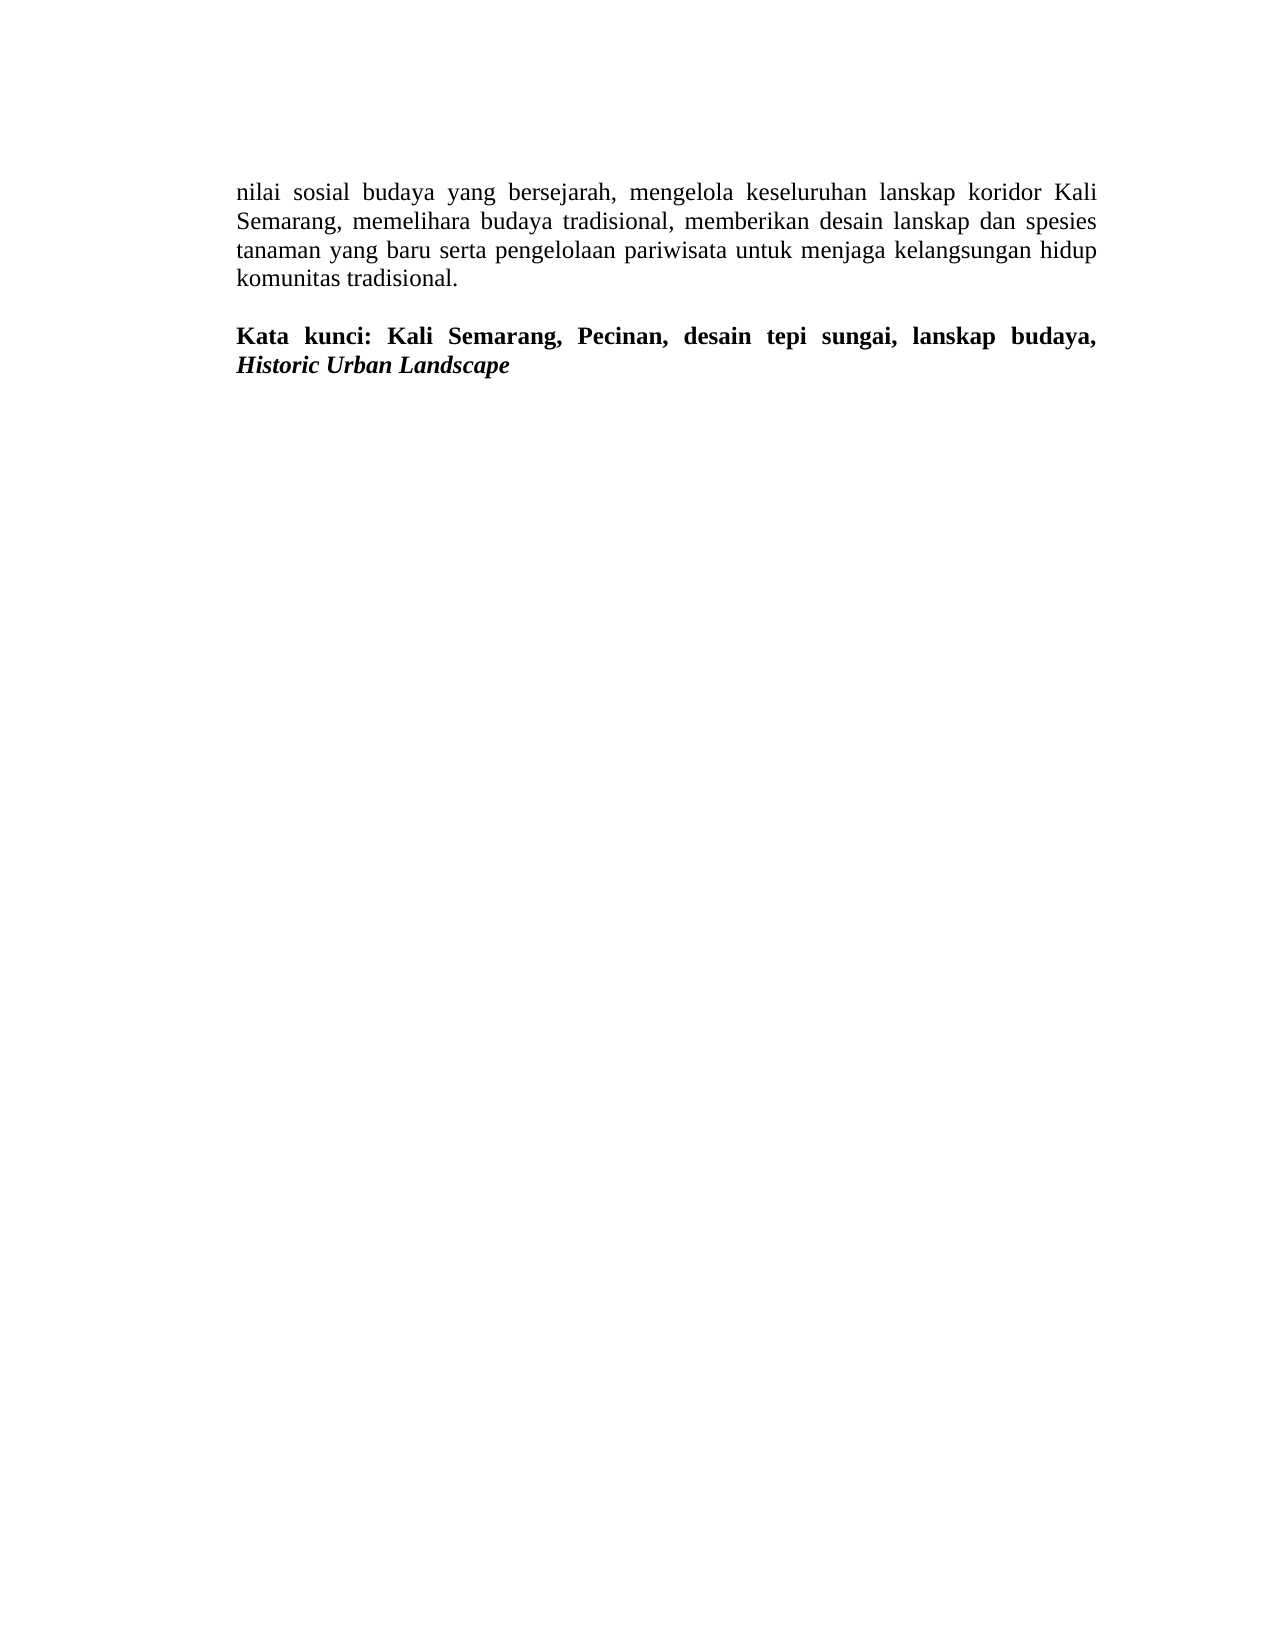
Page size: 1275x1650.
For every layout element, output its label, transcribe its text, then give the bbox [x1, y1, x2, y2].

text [236, 177, 1098, 292]
text Kata kunci: Kali Semarang, Pecinan, desain tepi sungai, lanskap budaya, Historic Urban Landscape [236, 321, 1098, 378]
